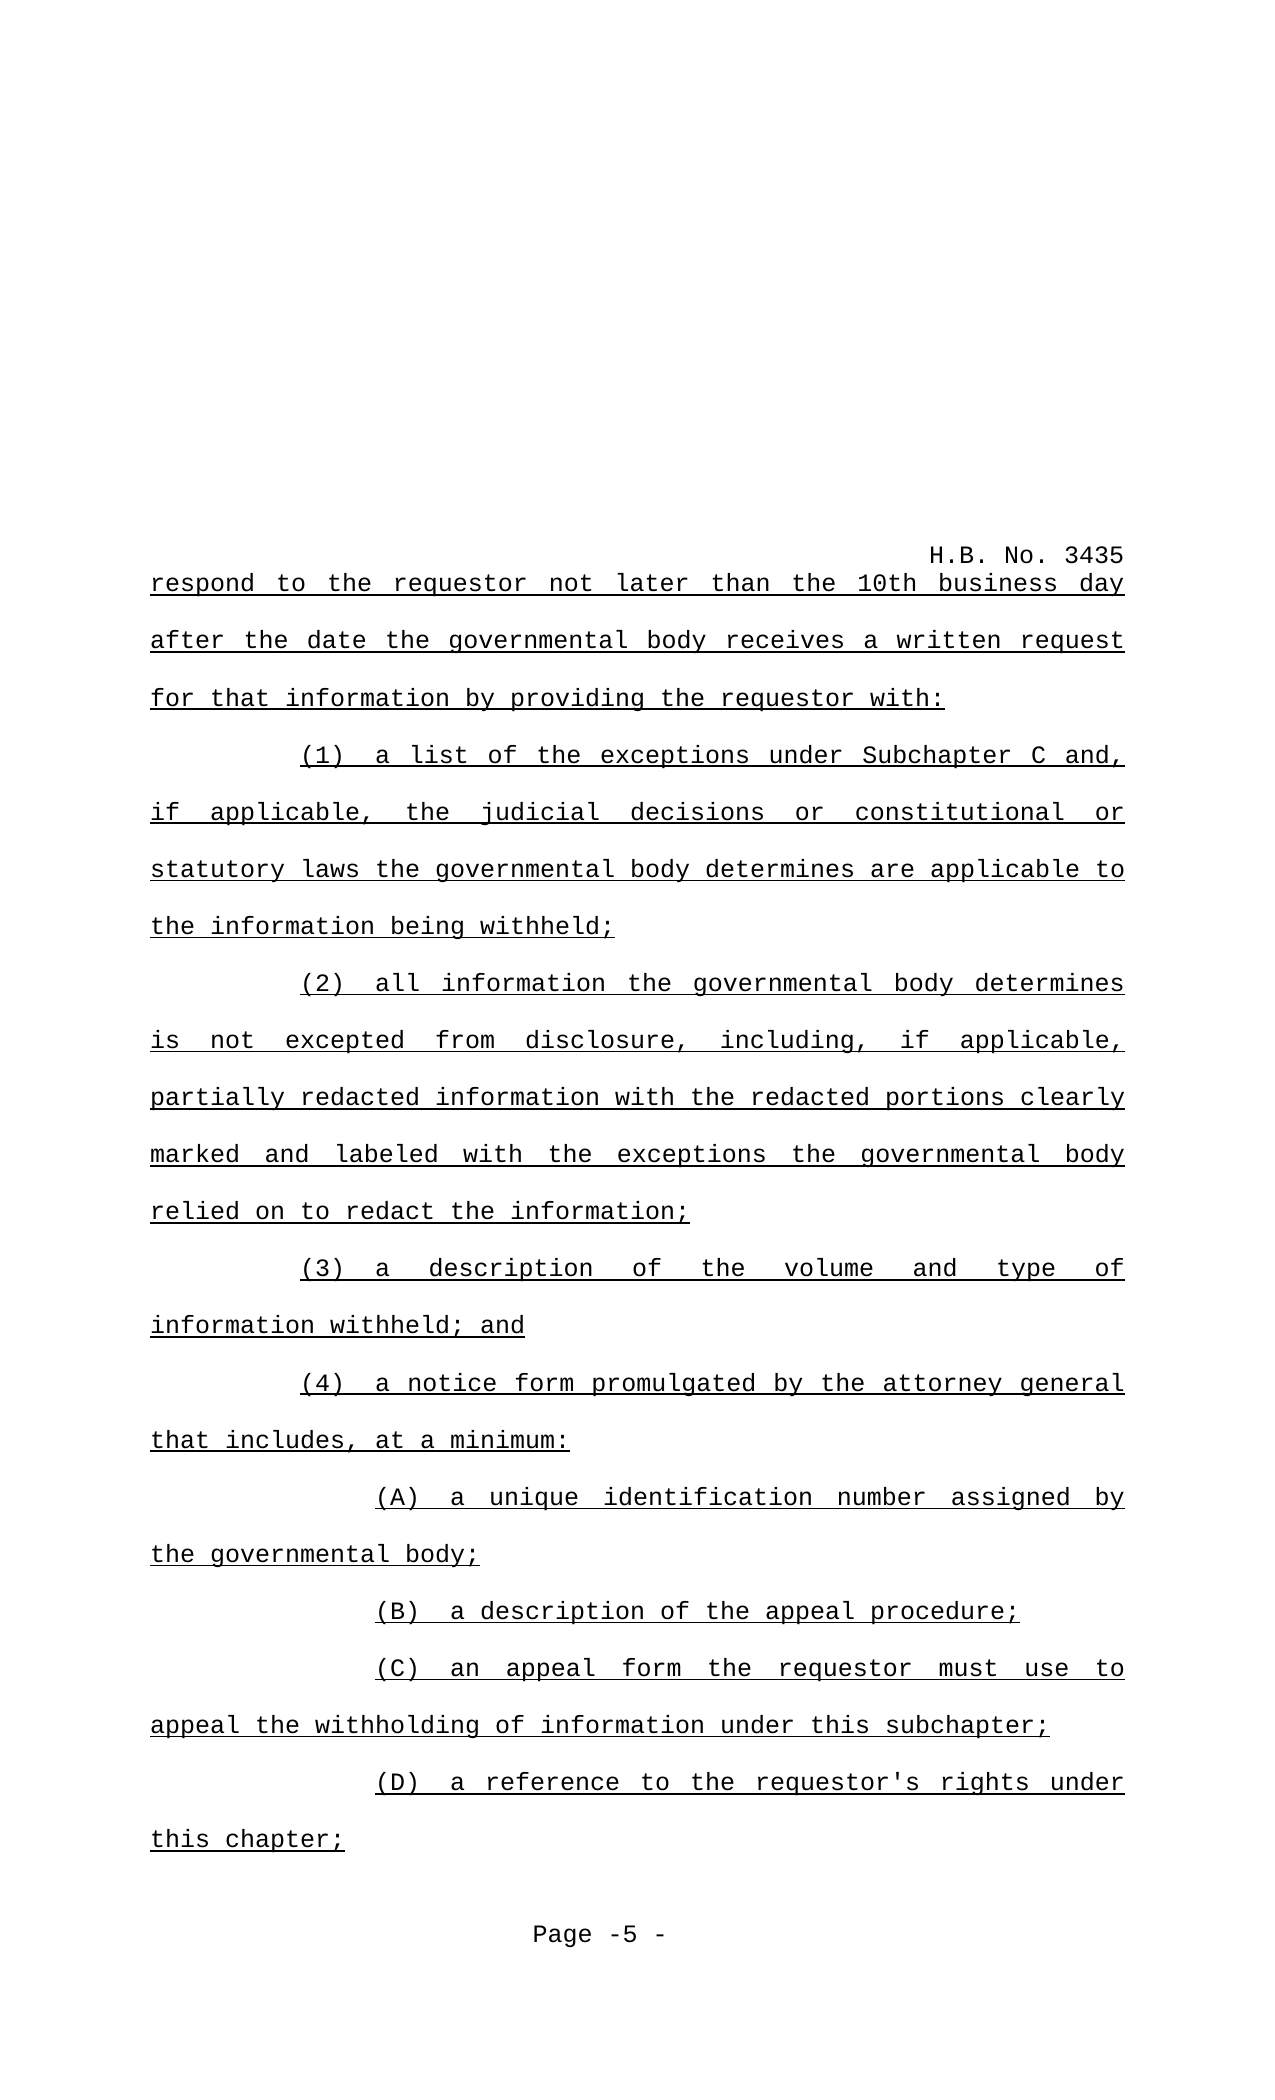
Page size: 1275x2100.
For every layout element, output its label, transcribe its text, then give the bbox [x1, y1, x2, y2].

text (2) all information the governmental body determines is not excepted from disclosure, including, if applicable, partially redacted information with the redacted portions clearly marked and labeled with the exceptions the governmental body relied on to redact the information; [150, 1110, 1125, 1165]
text (1) a list of the exceptions under Subchapter C and, if applicable, the judicial decisions or constitutional or statutory laws the governmental body determines are applicable to the information being withheld; [150, 824, 1125, 880]
text (D) a reference to the requestor's rights under this chapter; [150, 1769, 1125, 1855]
text (1) a list of the exceptions under Subchapter C and, if applicable, the judicial decisions or constitutional or statutory laws the governmental body determines are applicable to the information being withheld; [150, 742, 1125, 822]
text (B) a description of the appeal procedure; [150, 1598, 1125, 1627]
text (3) a description of the volume and type of information withheld; and [150, 1256, 1125, 1341]
text (2) all information the governmental body determines is not excepted from disclosure, including, if applicable, partially redacted information with the redacted portions clearly marked and labeled with the exceptions the governmental body relied on to redact the information; [150, 1052, 1125, 1108]
text (A) a unique identification number assigned by the governmental body; [150, 1484, 1125, 1570]
text (C) an appeal form the requestor must use to appeal the withholding of information under this subchapter; [150, 1655, 1125, 1741]
text (2) all information the governmental body determines is not excepted from disclosure, including, if applicable, partially redacted information with the redacted portions clearly marked and labeled with the exceptions the governmental body relied on to redact the information; [150, 970, 1125, 1051]
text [150, 571, 1125, 594]
text (1) a list of the exceptions under Subchapter C and, if applicable, the judicial decisions or constitutional or statutory laws the governmental body determines are applicable to the information being withheld; [150, 881, 1125, 942]
text (2) all information the governmental body determines is not excepted from disclosure, including, if applicable, partially redacted information with the redacted portions clearly marked and labeled with the exceptions the governmental body relied on to redact the information; [150, 1167, 1125, 1227]
text (4) a notice form promulgated by the attorney general that includes, at a minimum: [150, 1370, 1125, 1456]
